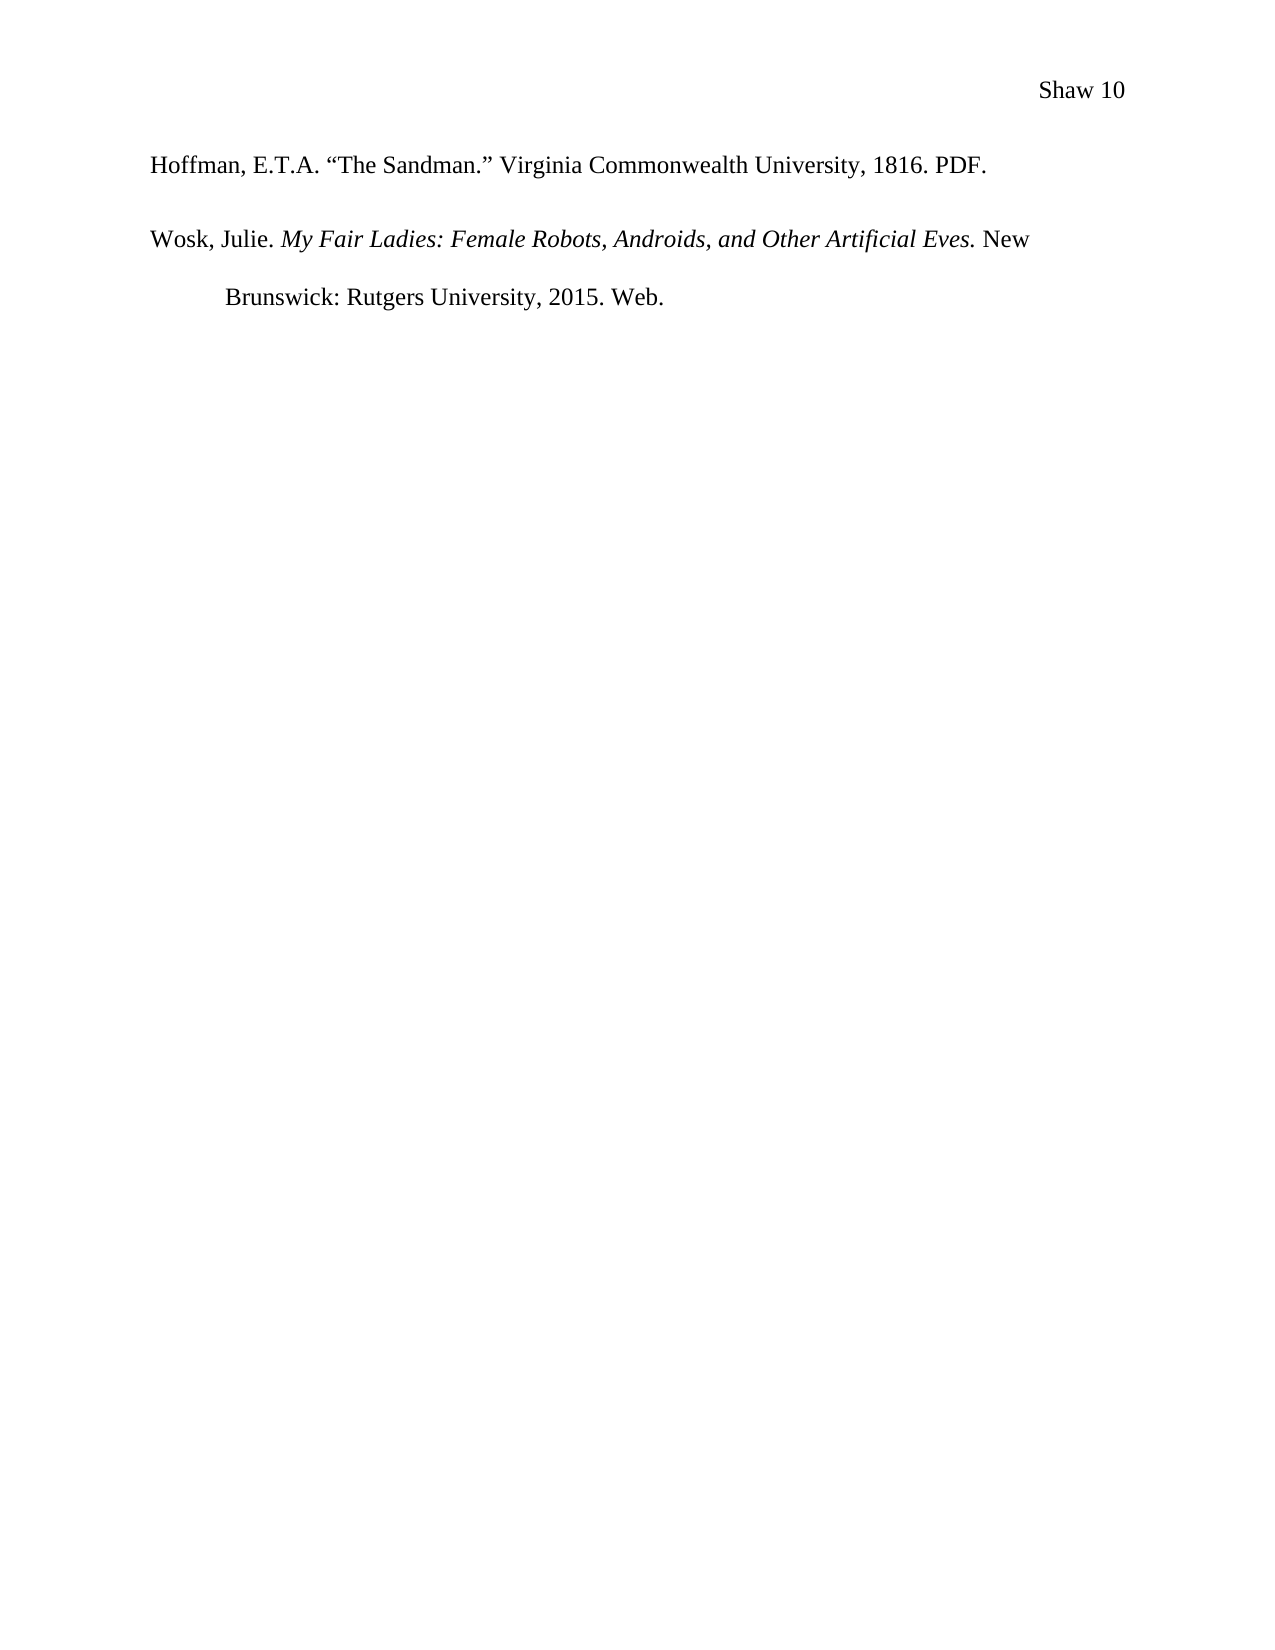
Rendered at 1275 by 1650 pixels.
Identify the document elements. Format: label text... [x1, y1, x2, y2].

text Hoffman, E.T.A. “The Sandman.” Virginia Commonwealth University, 1816. PDF. [150, 150, 1125, 179]
text Wosk, Julie. My Fair Ladies: Female Robots, Androids, and Other Artificial Eves. New Brunswick: Rutgers University, 2015. Web. [150, 224, 1125, 310]
